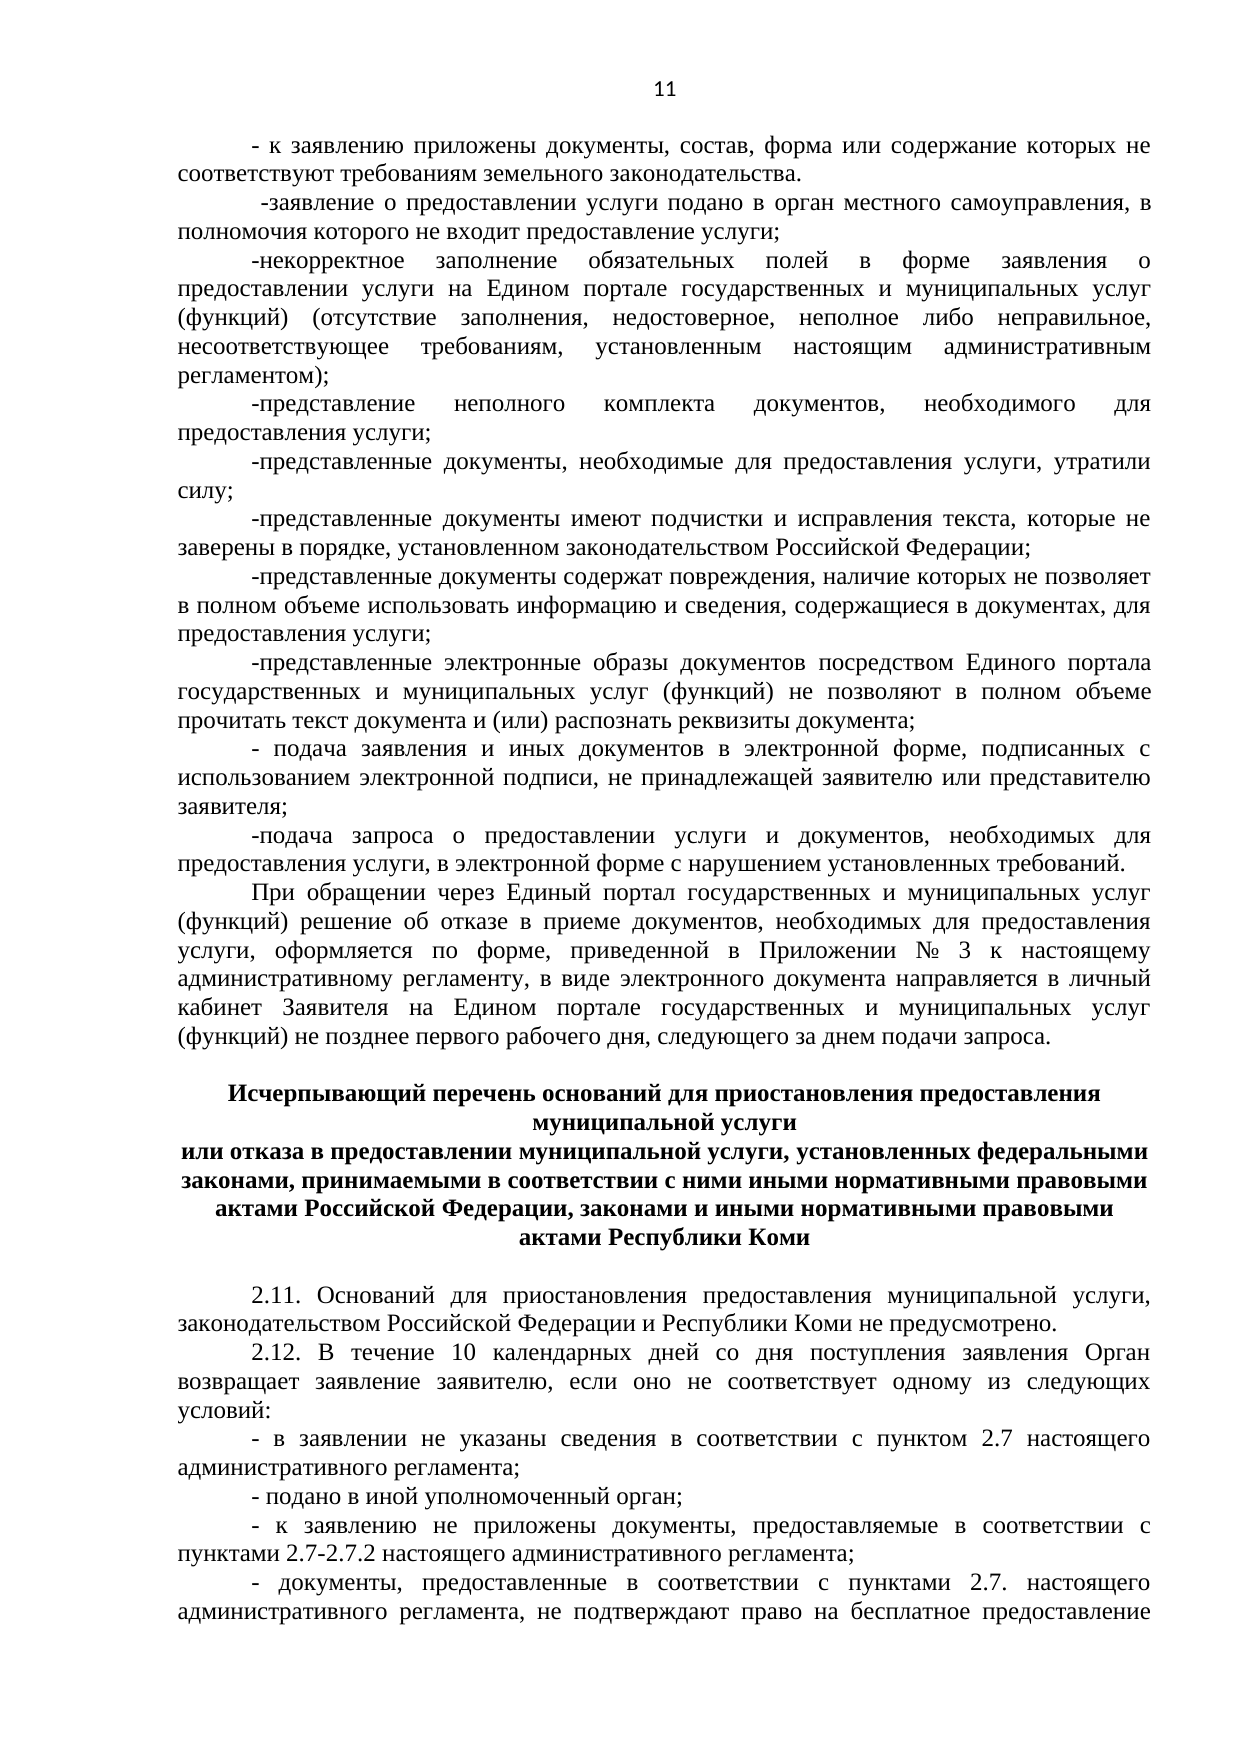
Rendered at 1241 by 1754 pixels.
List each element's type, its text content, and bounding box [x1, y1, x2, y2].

text Исчерпывающий перечень оснований для приостановления предоставления муниципальной услуги [177, 1078, 1152, 1136]
text -представленные документы, необходимые для предоставления услуги, утратили силу; [177, 446, 1152, 503]
text -некорректное заполнение обязательных полей в форме заявления о предоставлении услуги на Едином портале государственных и муниципальных услуг (функций) (отсутствие заполнения, недостоверное, неполное либо неправильное, несоответствующее требованиям, установленным настоящим административным регламентом); [177, 245, 1152, 388]
text 2.12. В течение 10 календарных дней со дня поступления заявления Орган возвращает заявление заявителю, если оно не соответствует одному из следующих условий: [177, 1337, 1152, 1423]
text - подано в иной уполномоченный орган; [177, 1481, 1152, 1510]
text - подача заявления и иных документов в электронной форме, подписанных с использованием электронной подписи, не принадлежащей заявителю или представителю заявителя; [177, 733, 1152, 820]
text - к заявлению приложены документы, состав, форма или содержание которых не соответствуют требованиям земельного законодательства. [177, 130, 1152, 187]
text - к заявлению не приложены документы, предоставляемые в соответствии с пунктами 2.7-2.7.2 настоящего административного регламента; [177, 1510, 1152, 1567]
text -представленные документы имеют подчистки и исправления текста, которые не заверены в порядке, установленном законодательством Российской Федерации; [177, 503, 1152, 561]
text -представленные электронные образы документов посредством Единого портала государственных и муниципальных услуг (функций) не позволяют в полном объеме прочитать текст документа и (или) распознать реквизиты документа; [177, 647, 1152, 733]
text или отказа в предоставлении муниципальной услуги, установленных федеральными законами, принимаемыми в соответствии с ними иными нормативными правовыми актами Российской Федерации, законами и иными нормативными правовыми актами Республики Коми [177, 1136, 1152, 1251]
text -заявление о предоставлении услуги подано в орган местного самоуправления, в полномочия которого не входит предоставление услуги; [177, 187, 1152, 245]
text -подача запроса о предоставлении услуги и документов, необходимых для предоставления услуги, в электронной форме с нарушением установленных требований. [177, 820, 1152, 877]
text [177, 1567, 1152, 1625]
text При обращении через Единый портал государственных и муниципальных услуг (функций) решение об отказе в приеме документов, необходимых для предоставления услуги, оформляется по форме, приведенной в Приложении № 3 к настоящему административному регламенту, в виде электронного документа направляется в личный кабинет Заявителя на Едином портале государственных и муниципальных услуг (функций) не позднее первого рабочего дня, следующего за днем подачи запроса. [177, 877, 1152, 1050]
text -представленные документы содержат повреждения, наличие которых не позволяет в полном объеме использовать информацию и сведения, содержащиеся в документах, для предоставления услуги; [177, 561, 1152, 647]
text -представление неполного комплекта документов, необходимого для предоставления услуги; [177, 388, 1152, 446]
text - в заявлении не указаны сведения в соответствии с пунктом 2.7 настоящего административного регламента; [177, 1423, 1152, 1481]
text 2.11. Оснований для приостановления предоставления муниципальной услуги, законодательством Российской Федерации и Республики Коми не предусмотрено. [177, 1280, 1152, 1337]
